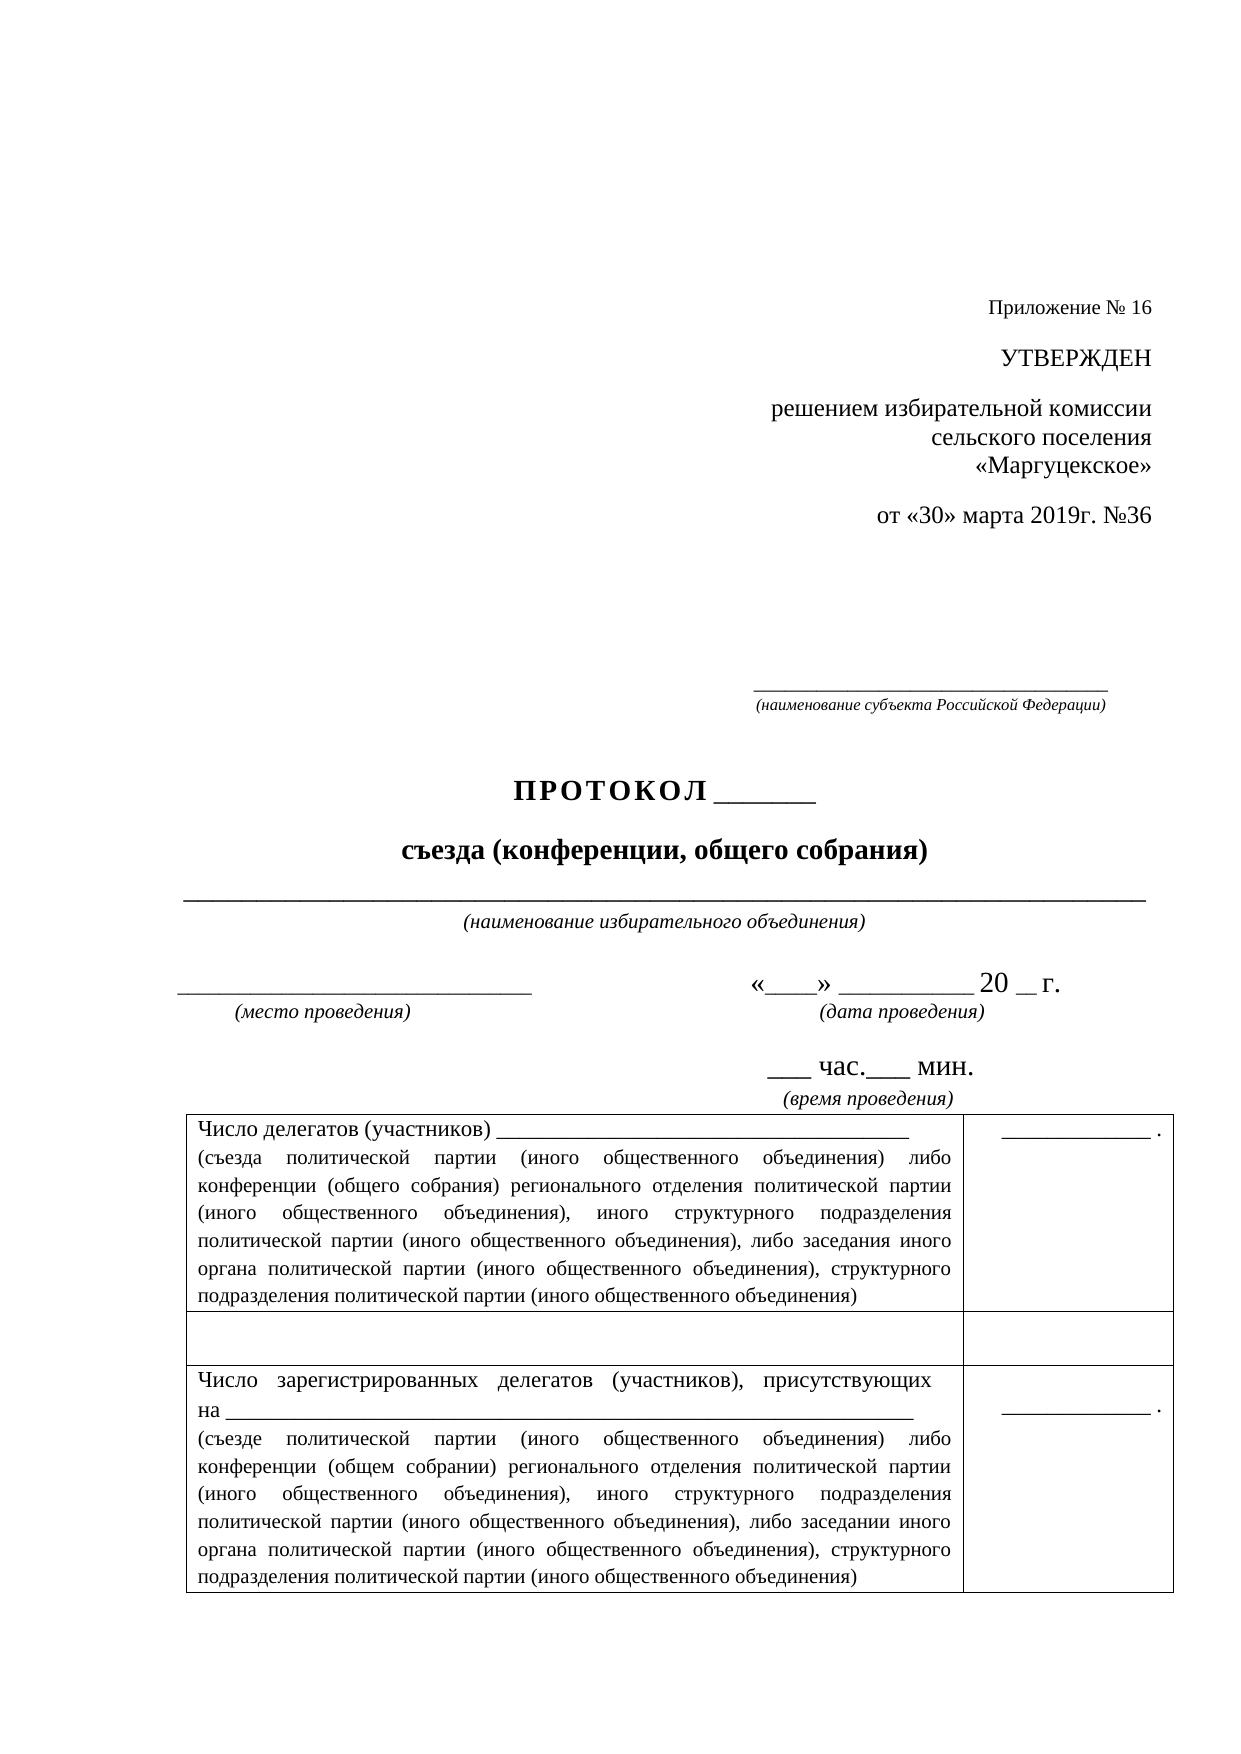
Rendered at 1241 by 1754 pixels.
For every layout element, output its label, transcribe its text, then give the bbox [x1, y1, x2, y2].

table_header Число делегатов (участников) ____________________________________ (съезда политической партии (иного общественного объединения) либо конференции (общего собрания) регионального отделения политической партии (иного общественного объединения), иного структурного подразделения политической партии (иного общественного объединения), либо заседания иного органа политической партии (иного общественного объединения), структурного подразделения политической партии (иного общественного объединения) [187, 1115, 963, 1311]
text Приложение № 16 [177, 295, 1152, 319]
text съезда (конференции, общего собрания) __________________________________________________________________ [177, 832, 1152, 904]
table_cell _____________ . [964, 1366, 1173, 1592]
text (место проведения) (дата проведения) [177, 999, 1152, 1023]
table_header _____________ . [964, 1115, 1173, 1311]
text ___ час.___ мин. [693, 1048, 1152, 1081]
text решением избирательной комиссии сельского поселения «Маргуцекское» [758, 393, 1152, 479]
text __________________________________ [635, 670, 1152, 694]
text УТВЕРЖДЕН [177, 343, 1152, 372]
text (время проведения) [177, 1086, 1152, 1110]
text (наименование избирательного объединения) [177, 909, 1152, 933]
table_cell [964, 1312, 1173, 1365]
table_cell [187, 1312, 963, 1365]
table_cell Число зарегистрированных делегатов (участников), присутствующих на ____________________________________________________________ (съезде политической партии (иного общественного объединения) либо конференции (общем собрании) регионального отделения политической партии (иного общественного объединения), иного структурного подразделения политической партии (иного общественного объединения), либо заседании иного органа политической партии (иного общественного объединения), структурного подразделения политической партии (иного общественного объединения) [187, 1366, 963, 1592]
text от «30» марта 2019г. №36 [753, 500, 1152, 529]
text __________________________________ «_____» _____________ 20 __ г. [177, 966, 1152, 999]
text (наименование субъекта Российской Федерации) [635, 694, 1152, 713]
text ПРОТОКОЛ _______ [177, 773, 1152, 806]
